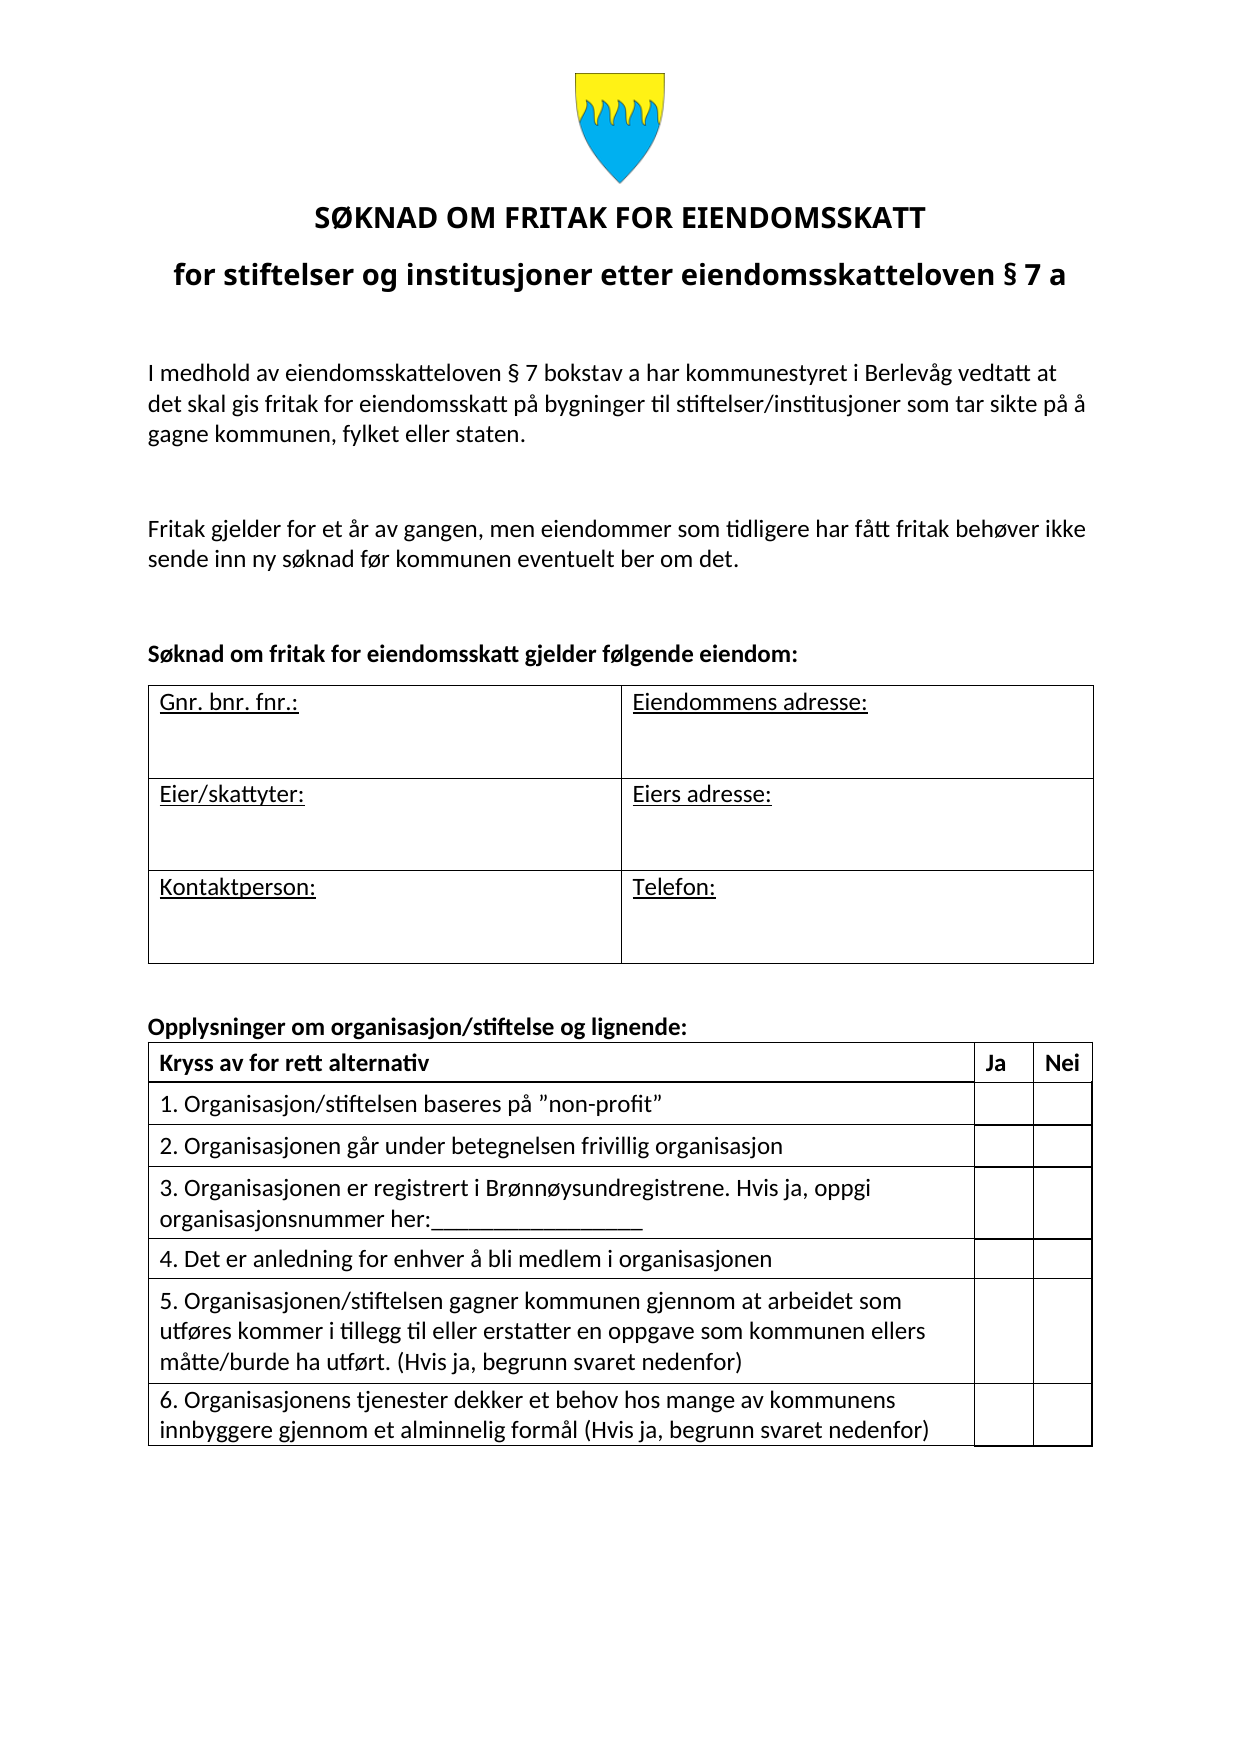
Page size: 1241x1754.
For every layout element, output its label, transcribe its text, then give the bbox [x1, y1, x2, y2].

table_cell [975, 1126, 1033, 1166]
table_cell [1034, 1279, 1091, 1382]
text Søknad om fritak for eiendomsskatt gjelder følgende eiendom: [148, 638, 1093, 668]
table_header Eiendommens adresse: [622, 686, 1093, 778]
table_cell [1034, 1126, 1091, 1166]
table_cell [1034, 1384, 1091, 1445]
table_cell 4. Det er anledning for enhver å bli medlem i organisasjonen [149, 1239, 974, 1278]
table_cell 2. Organisasjonen går under betegnelsen frivillig organisasjon [149, 1125, 974, 1166]
table_cell 5. Organisasjonen/stiftelsen gagner kommunen gjennom at arbeidet som utføres kommer i tillegg til eller erstatter en oppgave som kommunen ellers måtte/burde ha utført. (Hvis ja, begrunn svaret nedenfor) [149, 1279, 974, 1382]
table_cell Kontaktperson: [149, 871, 621, 963]
table_cell [975, 1168, 1033, 1238]
table_cell [1034, 1168, 1091, 1238]
text for stiftelser og institusjoner etter eiendomsskatteloven § 7 a [148, 254, 1093, 294]
table_cell [1034, 1083, 1091, 1124]
table_cell [975, 1240, 1033, 1278]
picture [575, 73, 666, 198]
text Opplysninger om organisasjon/stiftelse og lignende: [148, 1011, 1093, 1042]
table_cell Telefon: [622, 871, 1093, 963]
table_header Ja [975, 1043, 1033, 1081]
table_cell Eiers adresse: [622, 779, 1093, 870]
table_cell 1. Organisasjon/stiftelsen baseres på ”non-profit” [149, 1083, 974, 1124]
text I medhold av eiendomsskatteloven § 7 bokstav a har kommunestyret i Berlevåg vedtatt at det skal gis fritak for eiendomsskatt på bygninger til stiftelser/institusjoner som tar sikte på å gagne kommunen, fylket eller staten. [148, 357, 1093, 449]
table_cell 3. Organisasjonen er registrert i Brønnøysundregistrene. Hvis ja, oppgi organisasjonsnummer her:_________________ [149, 1167, 974, 1238]
text Fritak gjelder for et år av gangen, men eiendommer som tidligere har fått fritak behøver ikke sende inn ny søknad før kommunen eventuelt ber om det. [148, 513, 1093, 574]
text SØKNAD OM FRITAK FOR EIENDOMSSKATT [148, 198, 1093, 237]
table_cell [975, 1279, 1033, 1382]
table_header Kryss av for rett alternativ [149, 1043, 974, 1081]
table_cell [975, 1083, 1033, 1124]
table_cell Eier/skattyter: [149, 779, 621, 870]
table_cell 6. Organisasjonens tjenester dekker et behov hos mange av kommunens innbyggere gjennom et alminnelig formål (Hvis ja, begrunn svaret nedenfor) [149, 1384, 974, 1445]
table_header Nei [1034, 1043, 1092, 1081]
table_cell [1034, 1240, 1091, 1278]
table_cell [975, 1384, 1033, 1445]
table_header Gnr. bnr. fnr.: [149, 686, 621, 778]
